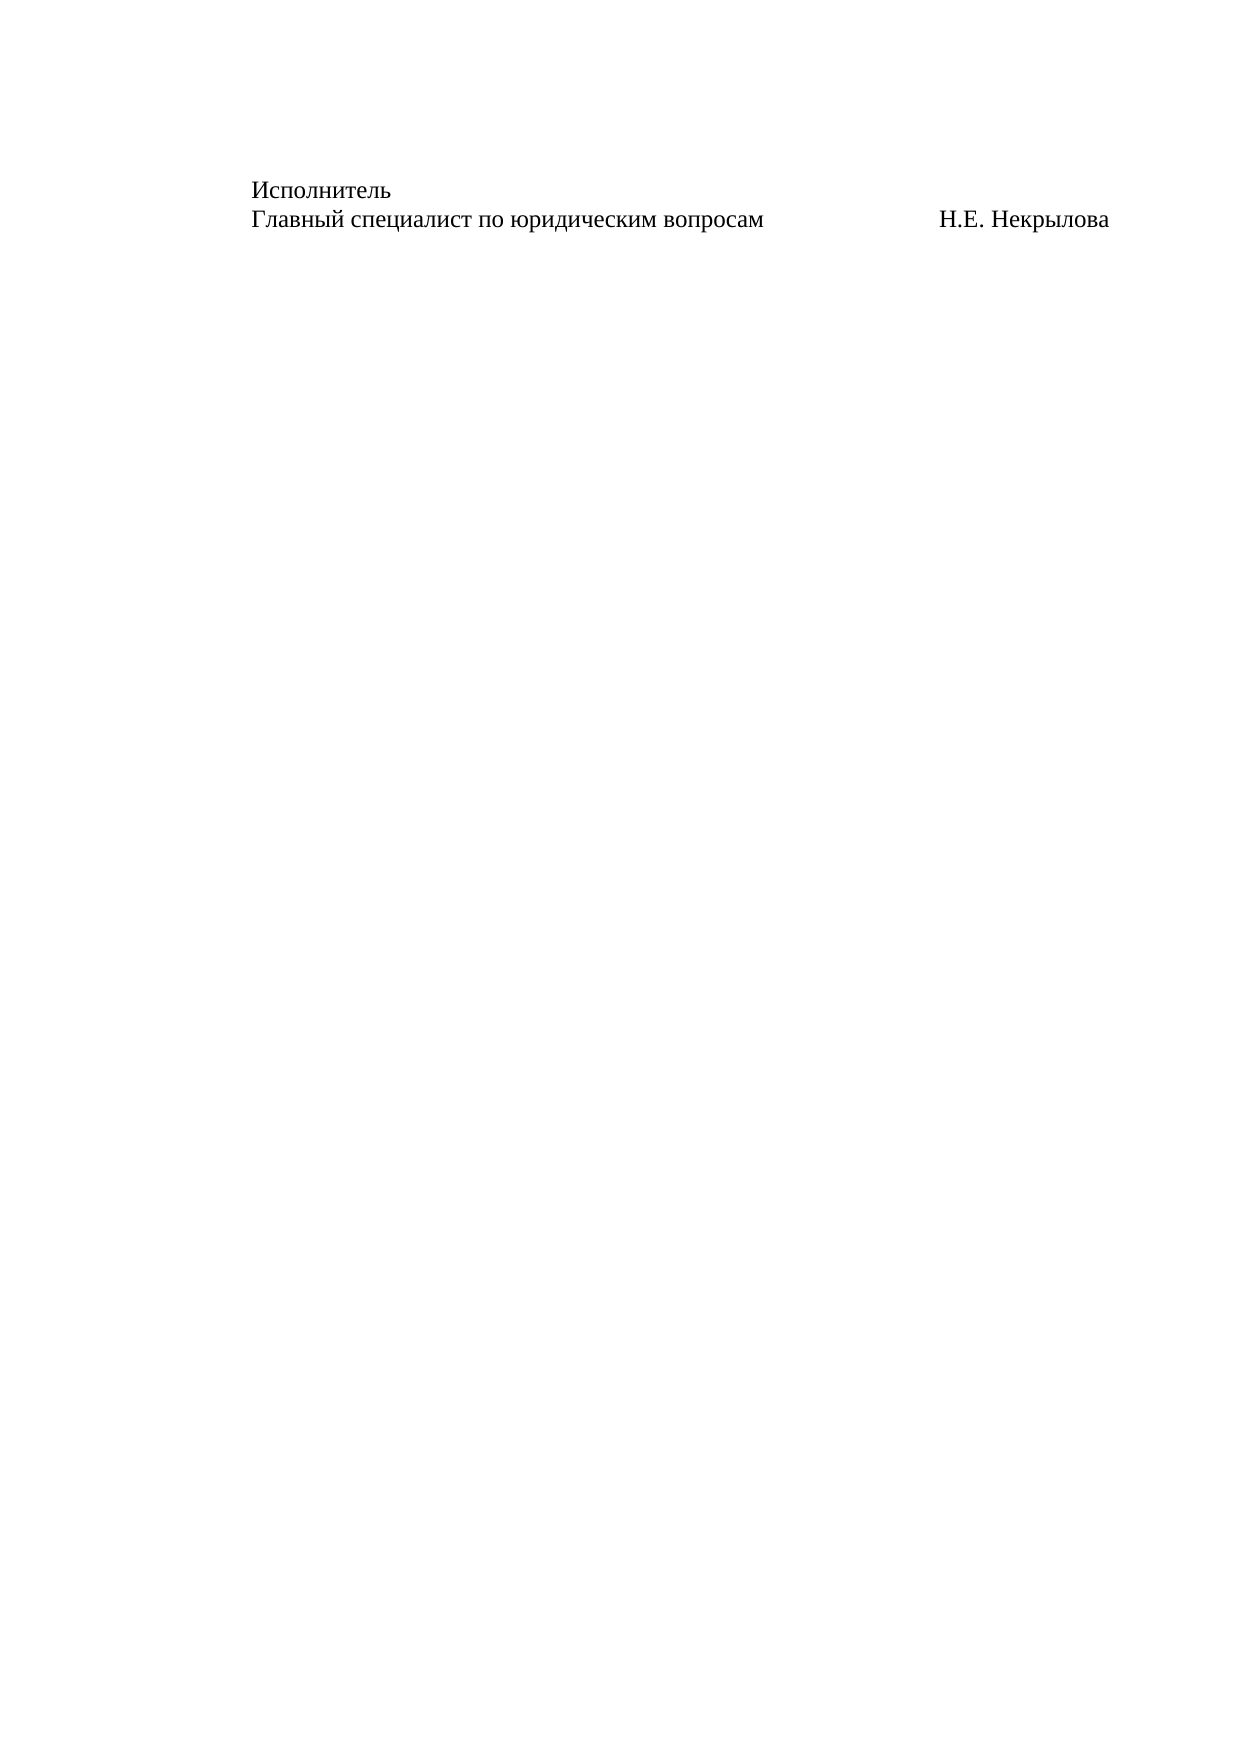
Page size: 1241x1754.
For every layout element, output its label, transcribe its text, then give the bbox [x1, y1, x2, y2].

text Главный специалист по юридическим вопросам Н.Е. Некрылова [177, 204, 1152, 233]
text Исполнитель [177, 176, 1152, 204]
